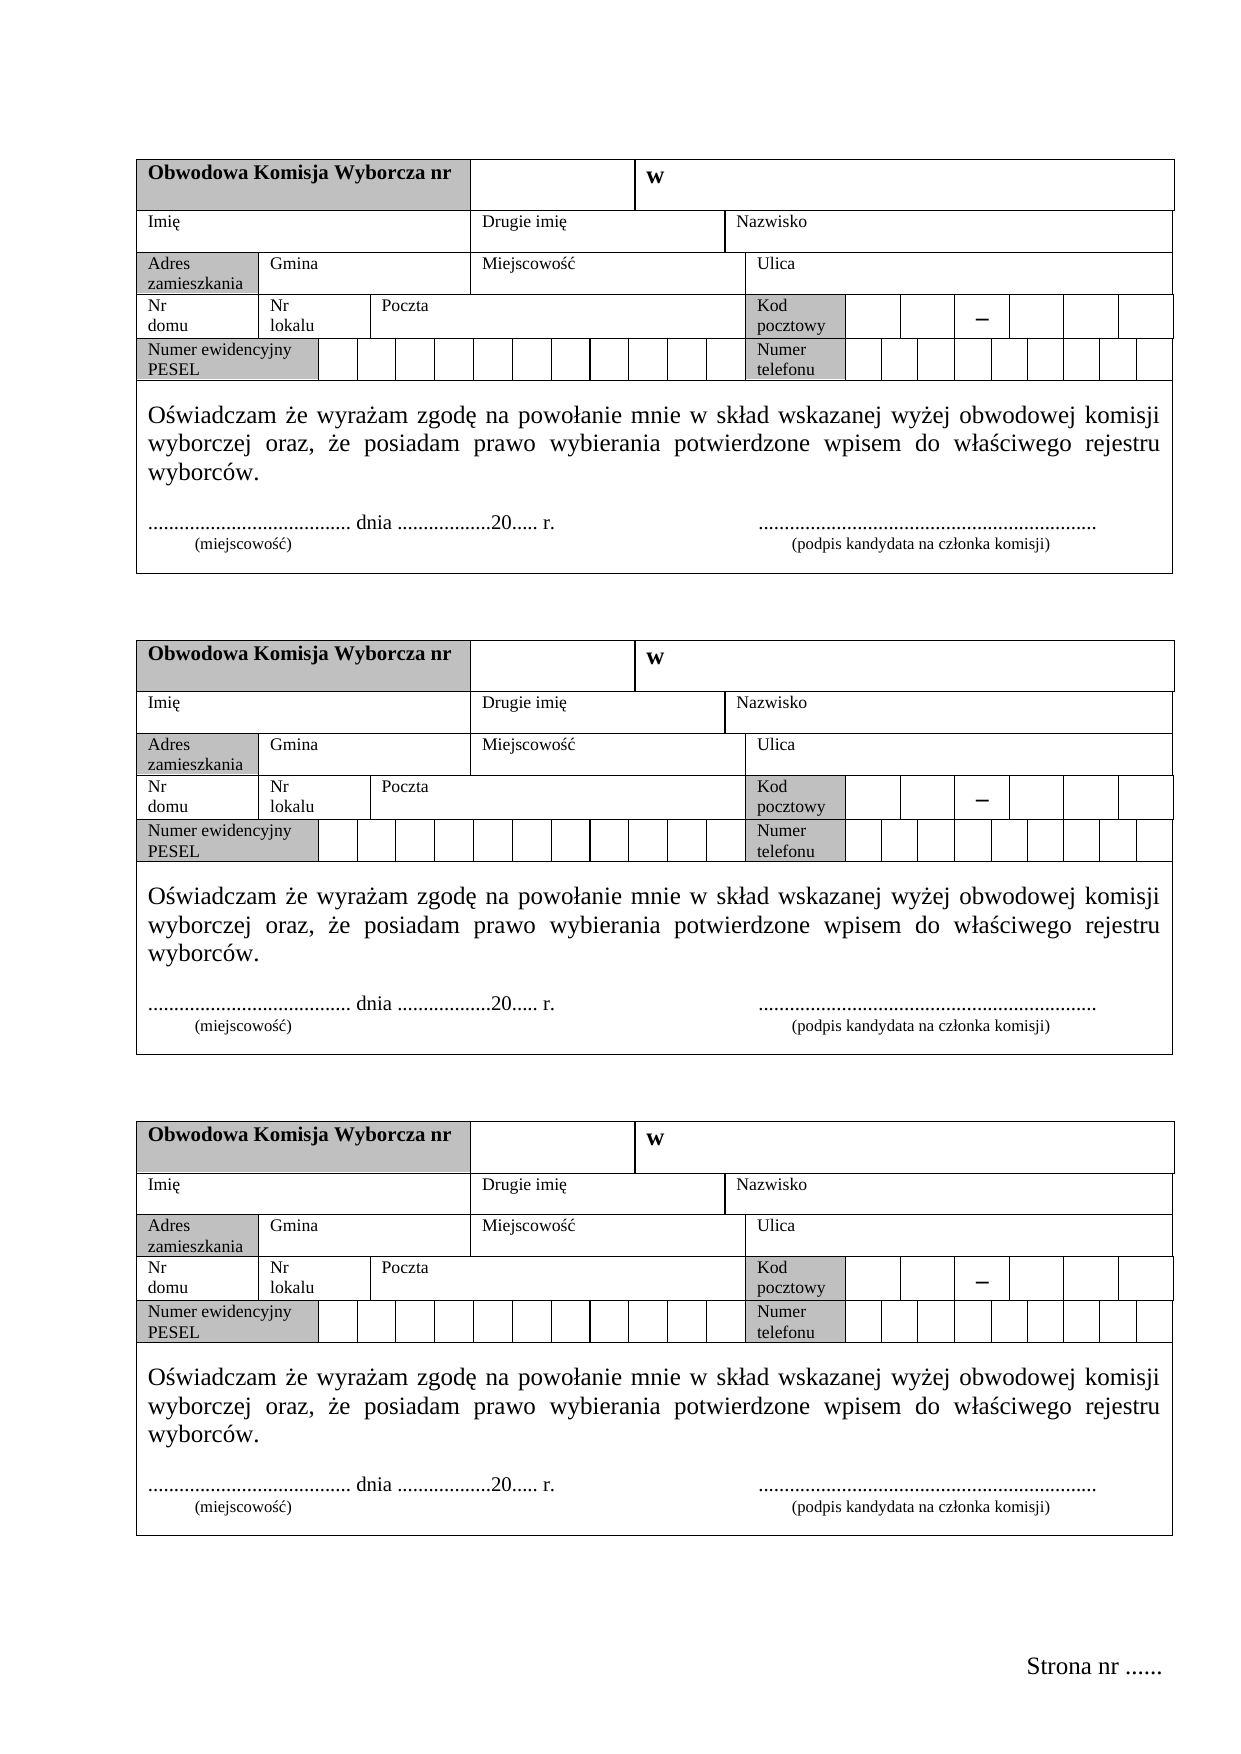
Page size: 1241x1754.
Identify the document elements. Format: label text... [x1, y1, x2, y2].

table_cell [955, 1301, 991, 1342]
table_cell _ [955, 1257, 1009, 1300]
table_cell [1010, 295, 1063, 338]
table_cell Ulica [746, 734, 1172, 774]
table_cell Numer telefonu [746, 339, 845, 379]
table_cell [1137, 339, 1172, 379]
table_cell [901, 776, 954, 819]
table_cell [435, 1301, 473, 1342]
table_cell [882, 1301, 917, 1342]
table_cell _ [955, 776, 1009, 819]
table_cell Nr lokalu [259, 295, 370, 338]
table_cell [1064, 1257, 1118, 1300]
table_cell [707, 820, 745, 861]
table_cell Imię [137, 211, 470, 252]
table_cell [1028, 339, 1063, 379]
table_cell [358, 339, 395, 379]
table_cell [1028, 1301, 1063, 1342]
table_cell [955, 820, 991, 861]
table_cell Adres zamieszkania [137, 734, 258, 774]
table_cell [955, 339, 991, 379]
table_cell Nr domu [137, 295, 258, 338]
table_cell [1100, 820, 1136, 861]
table_cell _ [955, 295, 1009, 338]
table_cell [992, 1301, 1027, 1342]
table_header w [636, 1122, 1174, 1172]
table_cell [629, 339, 667, 379]
table_cell [846, 1301, 881, 1342]
table_cell [901, 295, 954, 338]
table_cell Nr lokalu [259, 776, 370, 819]
table_cell [629, 820, 667, 861]
table_cell [918, 1301, 954, 1342]
table_cell [1100, 339, 1136, 379]
table_cell [992, 820, 1027, 861]
table_cell Numer telefonu [746, 820, 845, 861]
table_cell Gmina [259, 253, 470, 293]
table_cell [1137, 1301, 1172, 1342]
table_cell [846, 295, 900, 338]
table_cell [474, 339, 512, 379]
table_header Obwodowa Komisja Wyborcza nr [137, 160, 470, 210]
table_cell [435, 820, 473, 861]
table_cell Poczta [371, 776, 745, 819]
table_cell Nazwisko [726, 211, 1172, 252]
table_cell [513, 1301, 551, 1342]
table_cell Numer ewidencyjny PESEL [137, 1301, 318, 1342]
table_cell [918, 339, 954, 379]
table_cell [992, 339, 1027, 379]
table_cell [358, 820, 395, 861]
table_header w [636, 160, 1174, 210]
table_cell Imię [137, 1174, 470, 1214]
table_cell Nazwisko [726, 692, 1172, 733]
table_cell [591, 1301, 628, 1342]
table_cell [435, 339, 473, 379]
table_cell Gmina [259, 734, 470, 774]
table_cell [1119, 776, 1173, 819]
table_cell [1064, 820, 1099, 861]
table_cell [319, 339, 357, 379]
table_cell [358, 1301, 395, 1342]
table_cell [1028, 820, 1063, 861]
table_cell [1064, 776, 1118, 819]
table_cell Gmina [259, 1215, 470, 1256]
table_cell [707, 1301, 745, 1342]
table_cell [1064, 339, 1099, 379]
table_cell [474, 1301, 512, 1342]
table_cell [1064, 295, 1118, 338]
table_cell Kod pocztowy [746, 1257, 845, 1300]
table_header [471, 160, 634, 210]
table_cell Nazwisko [726, 1174, 1172, 1214]
table_cell Adres zamieszkania [137, 253, 258, 293]
table_cell [668, 820, 706, 861]
table_cell [552, 339, 589, 379]
table_cell [846, 339, 881, 379]
table_cell Drugie imię [471, 1174, 724, 1214]
table_cell [882, 820, 917, 861]
table_header Obwodowa Komisja Wyborcza nr [137, 1122, 470, 1172]
table_header Obwodowa Komisja Wyborcza nr [137, 641, 470, 691]
table_cell Drugie imię [471, 211, 724, 252]
table_cell [1064, 1301, 1099, 1342]
table_cell Ulica [746, 1215, 1172, 1256]
table_cell Kod pocztowy [746, 295, 845, 338]
table_cell [668, 339, 706, 379]
table_cell Poczta [371, 1257, 745, 1300]
table_cell [474, 820, 512, 861]
table_cell Miejscowość [471, 734, 745, 774]
table_cell [552, 820, 589, 861]
table_cell [1010, 1257, 1063, 1300]
table_cell Numer ewidencyjny PESEL [137, 339, 318, 379]
table_cell Numer ewidencyjny PESEL [137, 820, 318, 861]
table_cell [552, 1301, 589, 1342]
table_cell Miejscowość [471, 1215, 745, 1256]
table_cell Drugie imię [471, 692, 724, 733]
table_cell [396, 820, 434, 861]
table_header w [636, 641, 1174, 691]
table_cell [1010, 776, 1063, 819]
table_cell [901, 1257, 954, 1300]
table_cell [846, 776, 900, 819]
table_cell [396, 1301, 434, 1342]
table_header [471, 1122, 634, 1172]
table_cell [513, 820, 551, 861]
table_cell [882, 339, 917, 379]
table_cell Ulica [746, 253, 1172, 293]
table_cell Imię [137, 692, 470, 733]
table_cell Nr domu [137, 776, 258, 819]
table_cell Poczta [371, 295, 745, 338]
table_cell Miejscowość [471, 253, 745, 293]
table_cell Nr lokalu [259, 1257, 370, 1300]
table_cell [591, 820, 628, 861]
table_cell [918, 820, 954, 861]
table_cell [629, 1301, 667, 1342]
table_cell [319, 1301, 357, 1342]
table_cell [846, 1257, 900, 1300]
table_cell [668, 1301, 706, 1342]
table_cell [319, 820, 357, 861]
table_cell [1119, 1257, 1173, 1300]
table_cell Adres zamieszkania [137, 1215, 258, 1256]
table_cell [1119, 295, 1173, 338]
table_cell [396, 339, 434, 379]
table_cell [513, 339, 551, 379]
table_cell Nr domu [137, 1257, 258, 1300]
table_cell Numer telefonu [746, 1301, 845, 1342]
table_cell [846, 820, 881, 861]
table_cell [707, 339, 745, 379]
table_cell [1137, 820, 1172, 861]
table_cell [591, 339, 628, 379]
table_cell Kod pocztowy [746, 776, 845, 819]
table_header [471, 641, 634, 691]
table_cell [1100, 1301, 1136, 1342]
